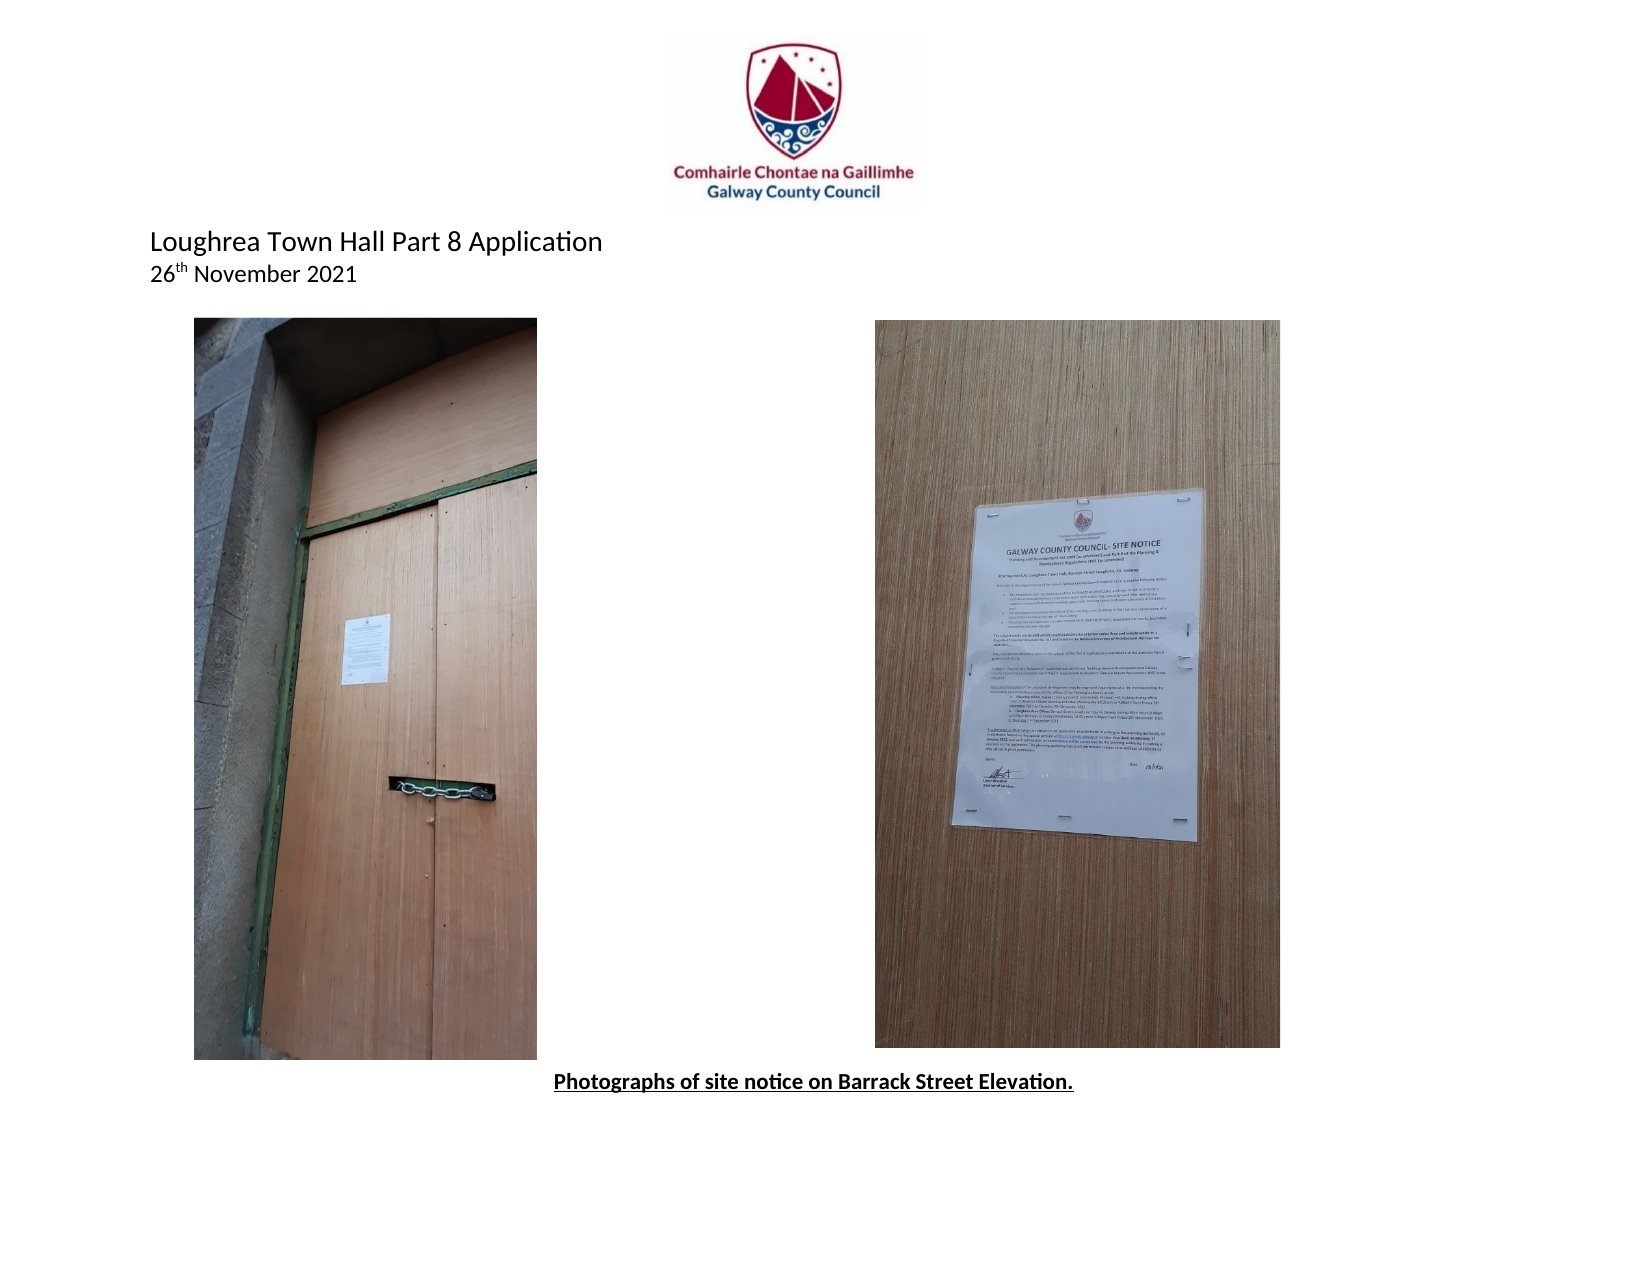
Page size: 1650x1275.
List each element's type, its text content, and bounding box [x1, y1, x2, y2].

picture [194, 319, 537, 1059]
text Photographs of site notice on Barrack Street Elevation. [150, 1067, 1500, 1095]
picture [873, 320, 1280, 1045]
picture [662, 31, 922, 209]
